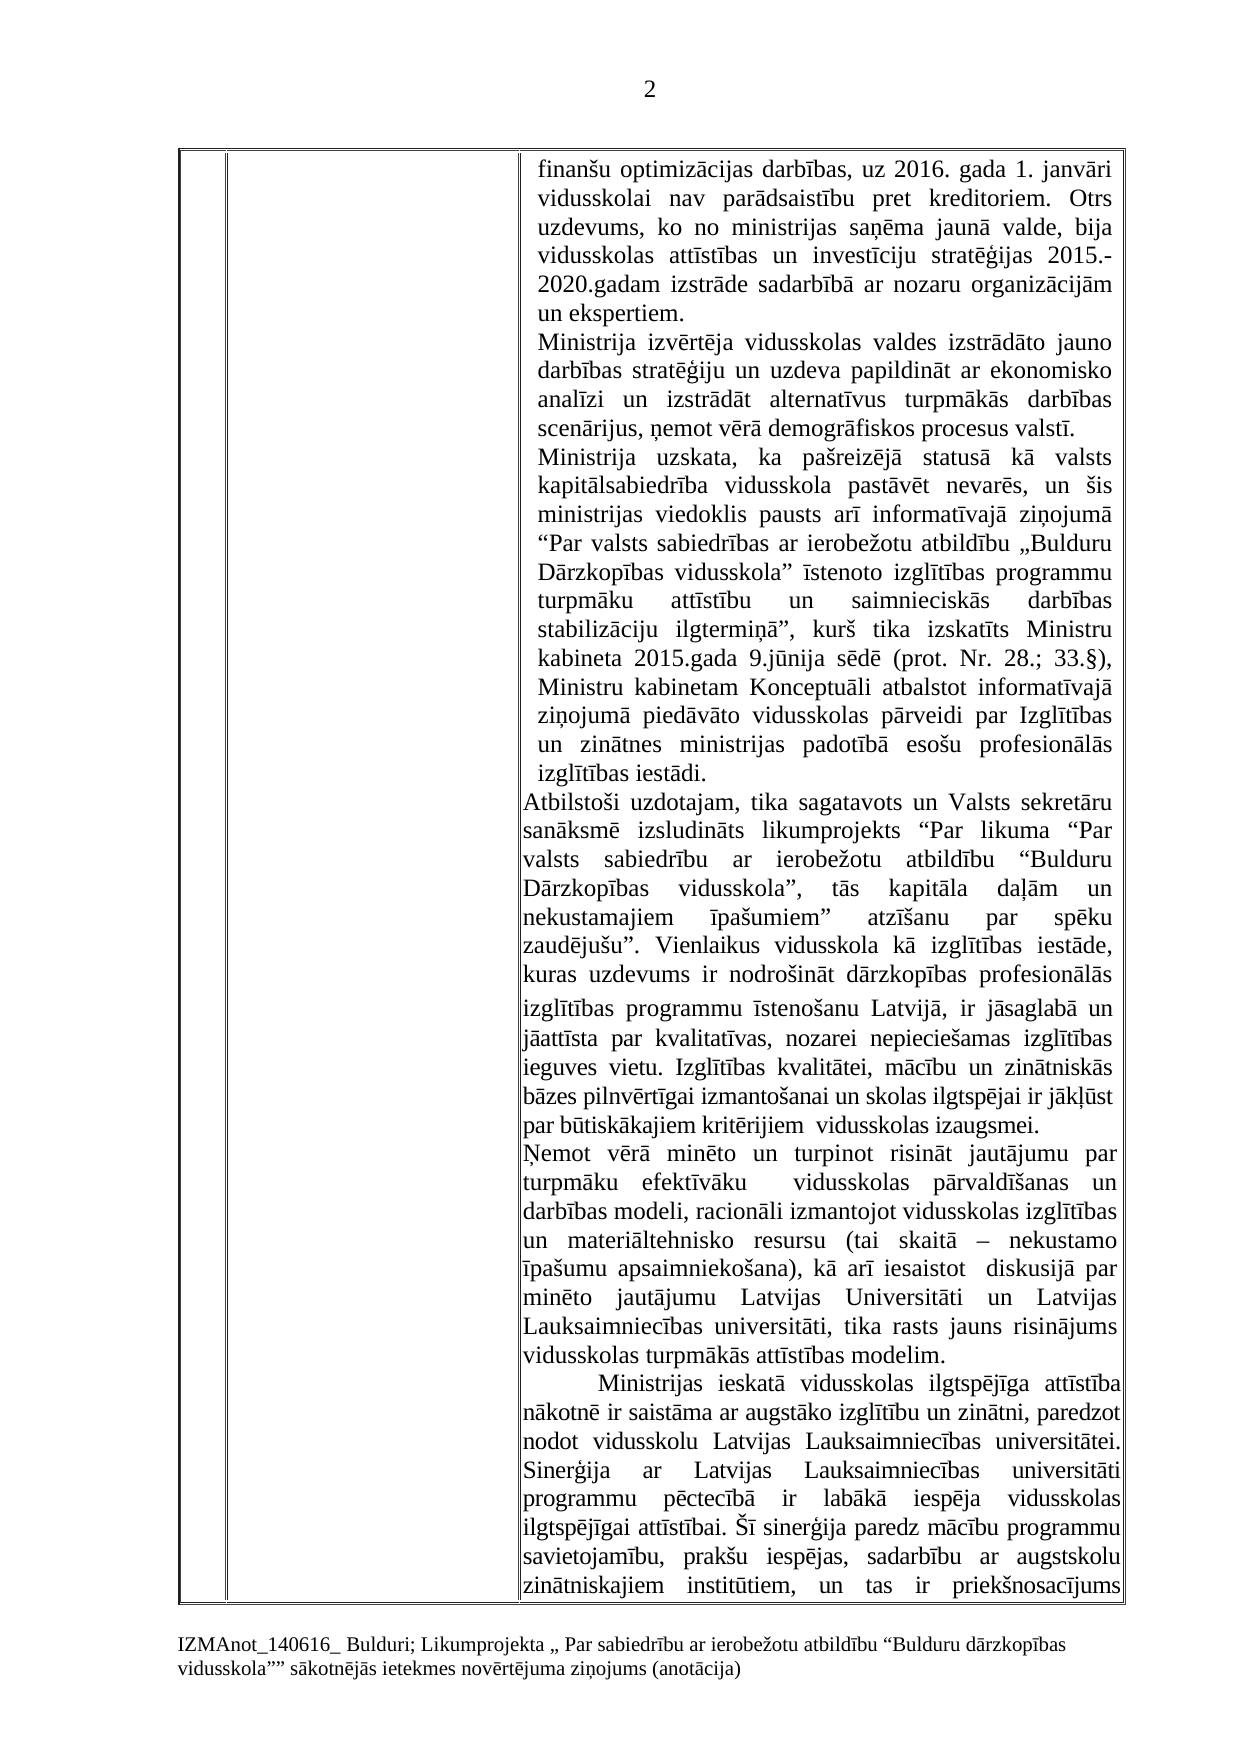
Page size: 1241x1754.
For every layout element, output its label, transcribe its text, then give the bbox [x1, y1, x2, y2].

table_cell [227, 151, 519, 1602]
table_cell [520, 151, 1123, 1602]
table_cell 2. [181, 151, 227, 1602]
